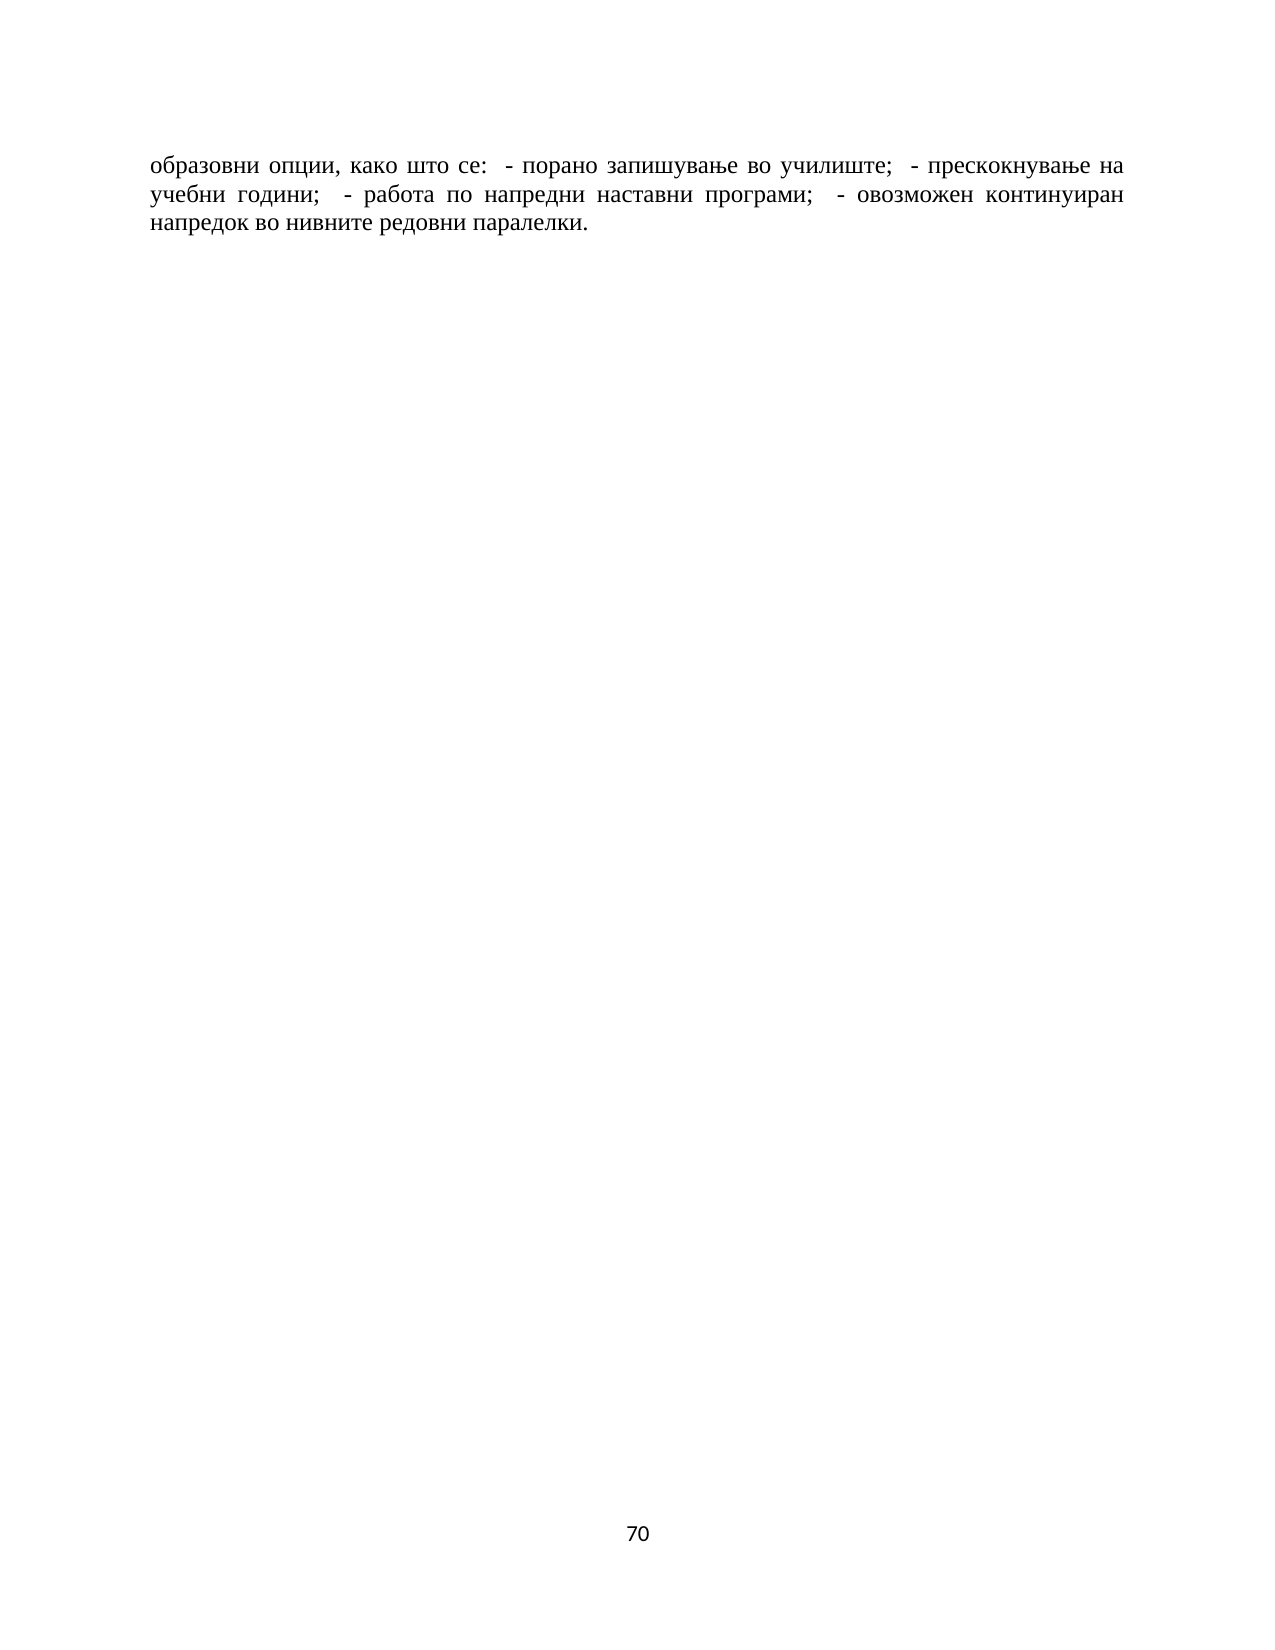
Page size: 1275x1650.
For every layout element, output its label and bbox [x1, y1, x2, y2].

text [150, 150, 1125, 236]
